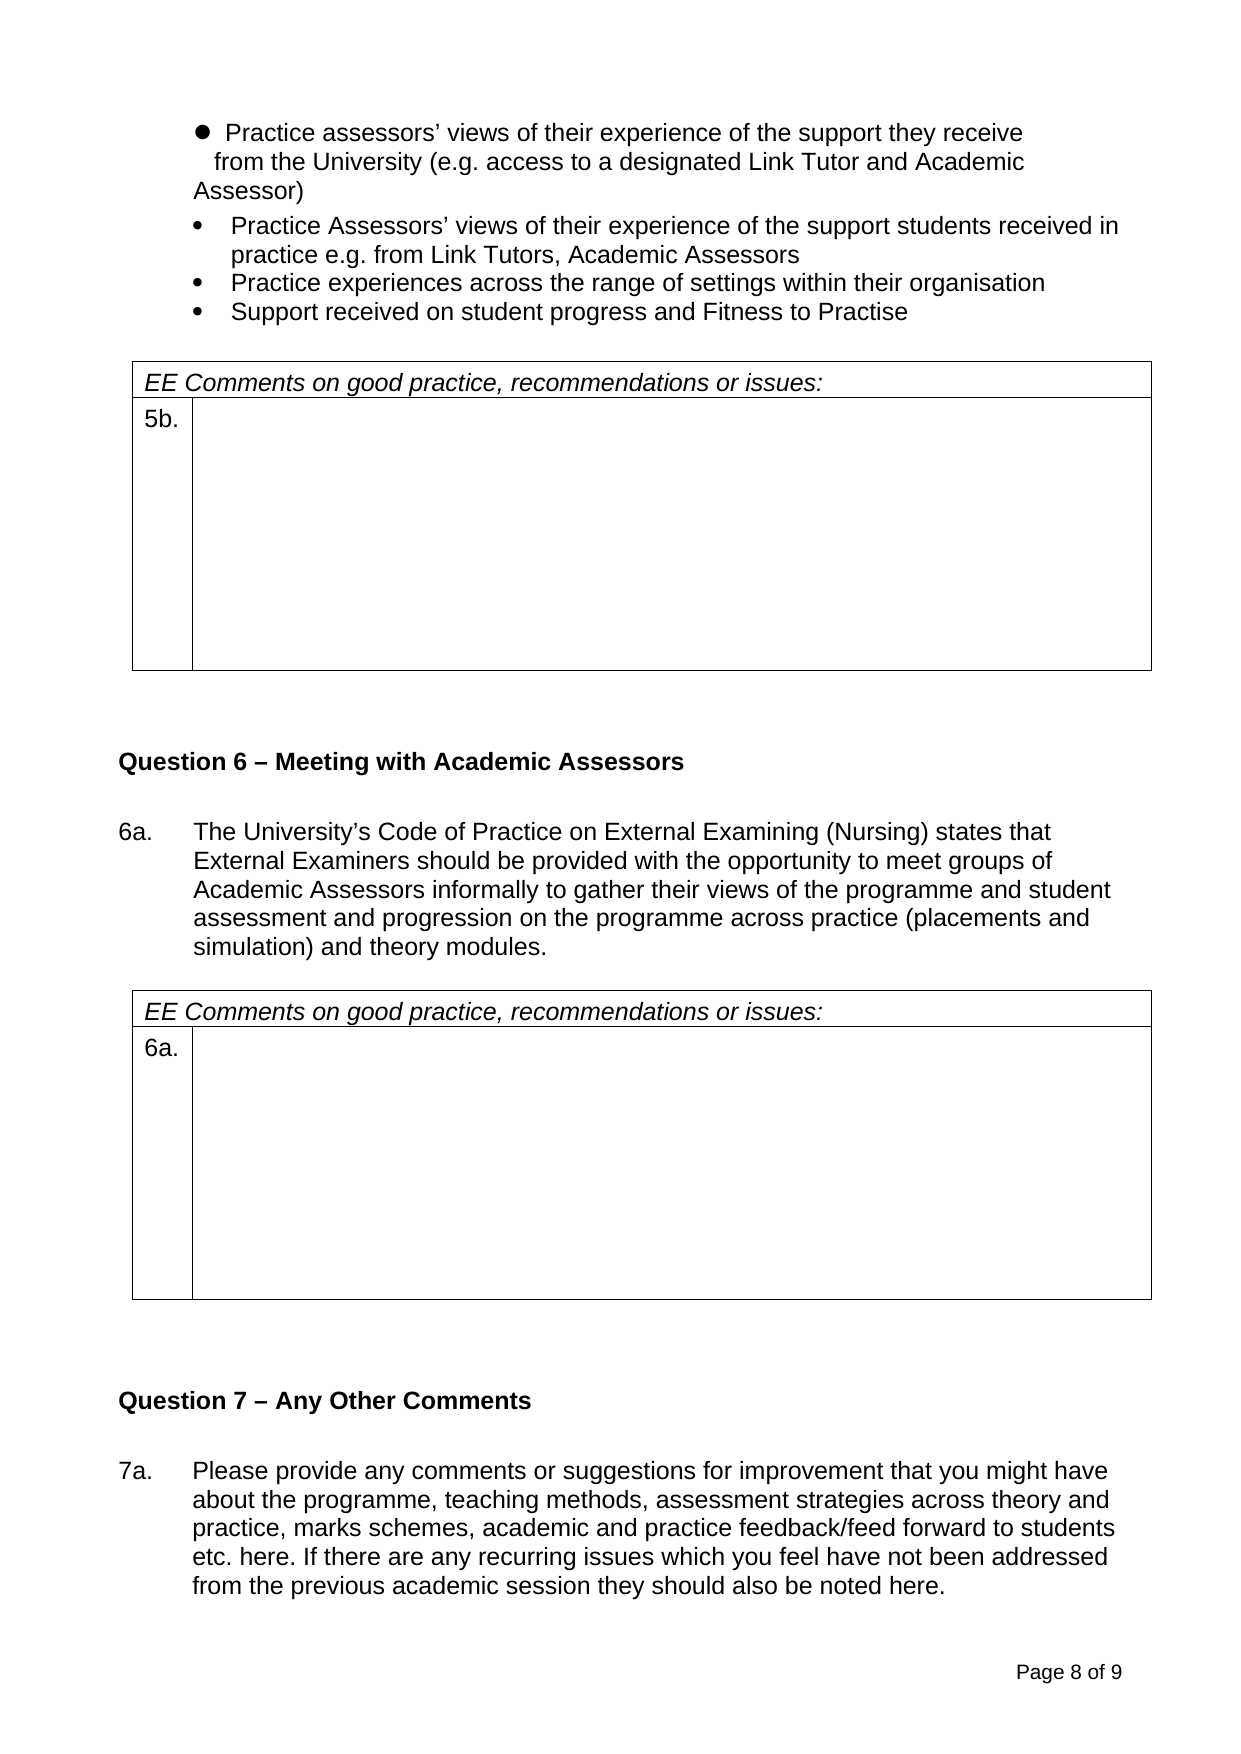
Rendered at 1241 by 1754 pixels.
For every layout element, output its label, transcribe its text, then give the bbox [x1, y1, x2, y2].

text Question 7 – Any Other Comments [118, 1386, 1122, 1414]
text 6a. The University’s Code of Practice on External Examining (Nursing) states that External Examiners should be provided with the opportunity to meet groups of Academic Assessors informally to gather their views of the programme and student assessment and progression on the programme across practice (placements and simulation) and theory modules. [118, 817, 1122, 961]
list Practice Assessors’ views of their experience of the support students received in practice e.g. from Link Tutors, Academic Assessors [193, 211, 1122, 268]
table_header EE Comments on good practice, recommendations or issues: [133, 362, 1151, 397]
table_cell 5b. [133, 398, 192, 670]
table_header EE Comments on good practice, recommendations or issues: [133, 991, 1151, 1026]
text 7a. Please provide any comments or suggestions for improvement that you might have about the programme, teaching methods, assessment strategies across theory and practice, marks schemes, academic and practice feedback/feed forward to students etc. here. If there are any recurring issues which you feel have not been addressed from the previous academic session they should also be noted here. [118, 1456, 1122, 1599]
list Support received on student progress and Fitness to Practise [193, 297, 1122, 326]
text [118, 118, 1122, 204]
text Question 6 – Meeting with Academic Assessors [118, 747, 1122, 776]
table_cell [193, 1027, 1151, 1298]
table_cell 6a. [133, 1027, 192, 1298]
list Practice experiences across the range of settings within their organisation [193, 268, 1122, 297]
table_cell [193, 398, 1151, 670]
